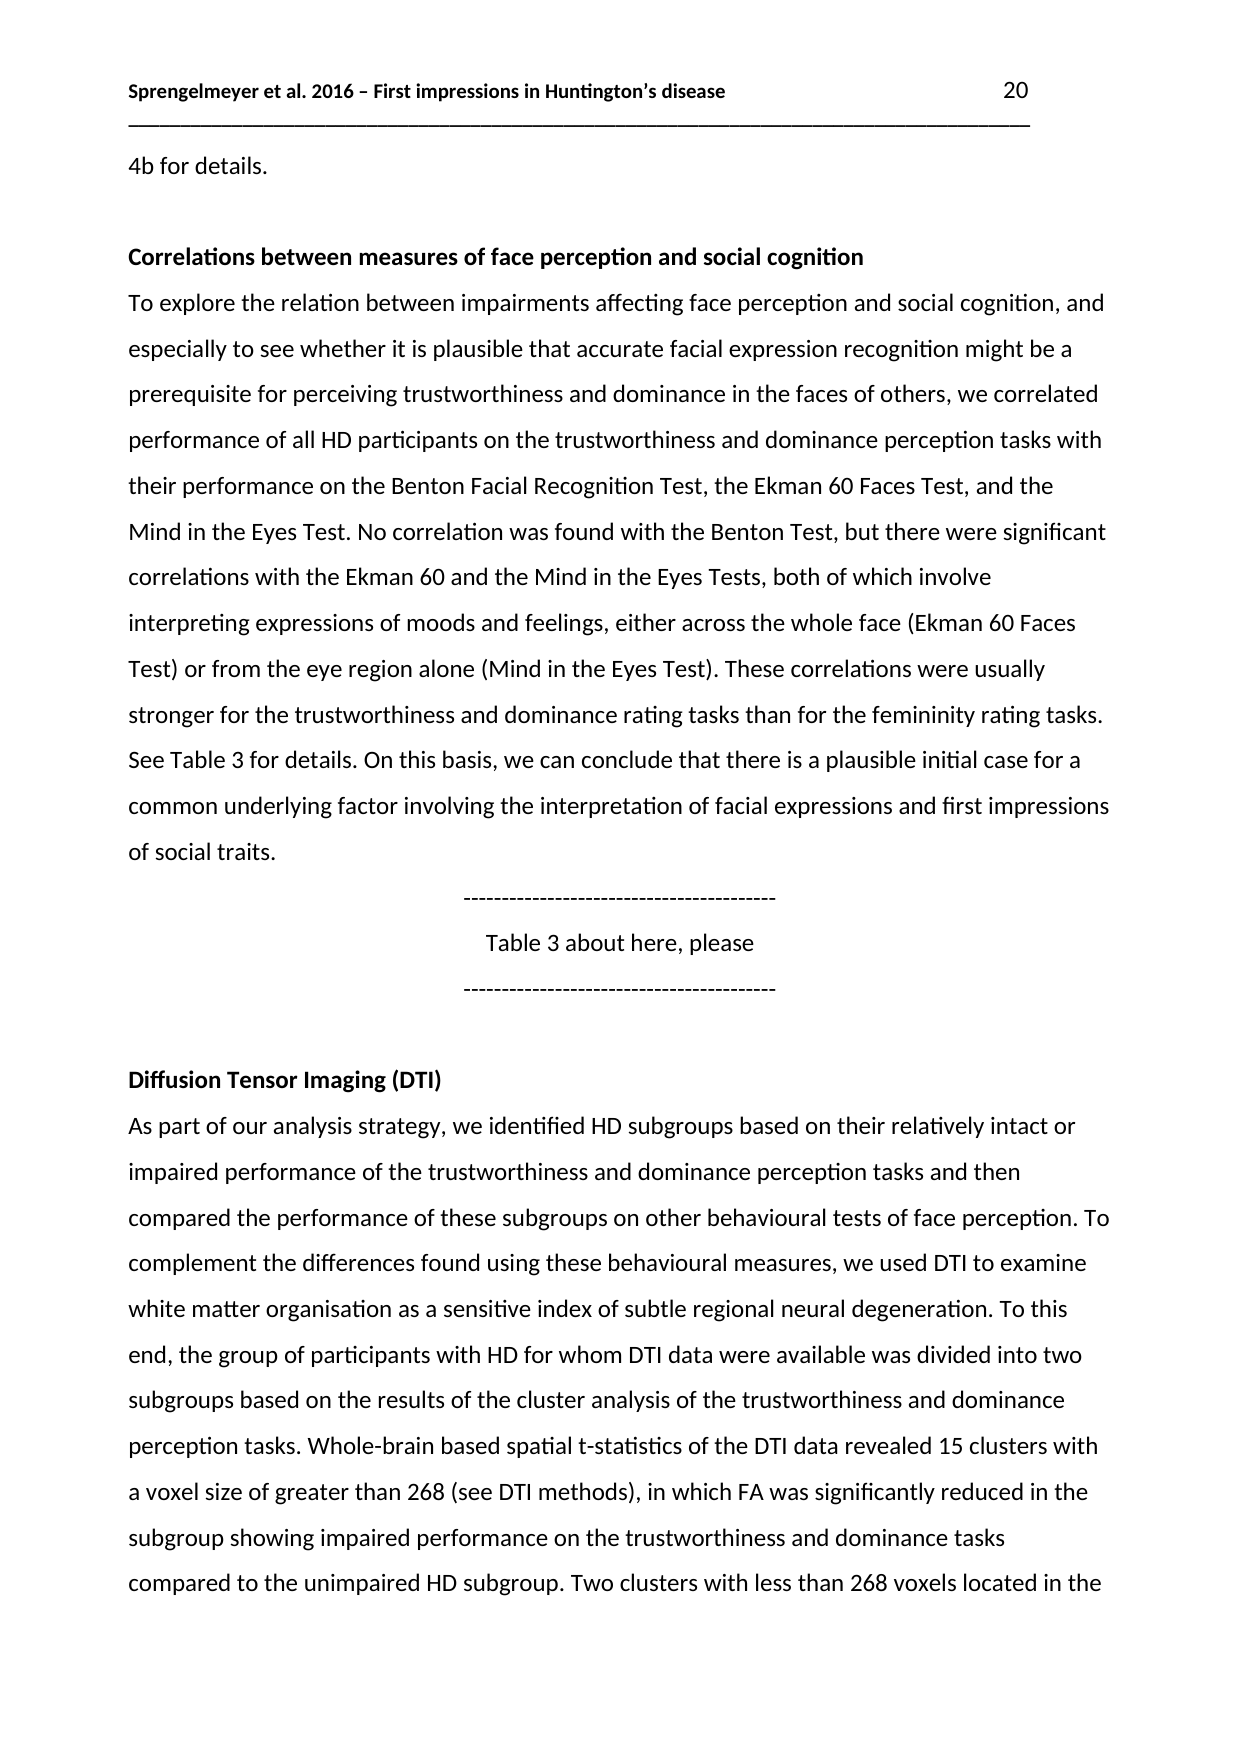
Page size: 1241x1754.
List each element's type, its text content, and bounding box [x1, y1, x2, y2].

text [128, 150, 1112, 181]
text ----------------------------------------- [128, 882, 1112, 912]
text To explore the relation between impairments affecting face perception and social cognition, and especially to see whether it is plausible that accurate facial expression recognition might be a prerequisite for perceiving trustworthiness and dominance in the faces of others, we correlated performance of all HD participants on the trustworthiness and dominance perception tasks with their performance on the Benton Facial Recognition Test, the Ekman 60 Faces Test, and the Mind in the Eyes Test. No correlation was found with the Benton Test, but there were significant correlations with the Ekman 60 and the Mind in the Eyes Tests, both of which involve interpreting expressions of moods and feelings, either across the whole face (Ekman 60 Faces Test) or from the eye region alone (Mind in the Eyes Test). These correlations were usually stronger for the trustworthiness and dominance rating tasks than for the femininity rating tasks. See Table 3 for details. On this basis, we can conclude that there is a plausible initial case for a common underlying factor involving the interpretation of facial expressions and first impressions of social traits. [128, 287, 1112, 866]
text Correlations between measures of face perception and social cognition [128, 241, 1112, 272]
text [128, 1110, 1112, 1598]
text Diffusion Tensor Imaging (DTI) [128, 1064, 1112, 1095]
text Table 3 about here, please [128, 927, 1112, 958]
text ----------------------------------------- [128, 973, 1112, 1004]
